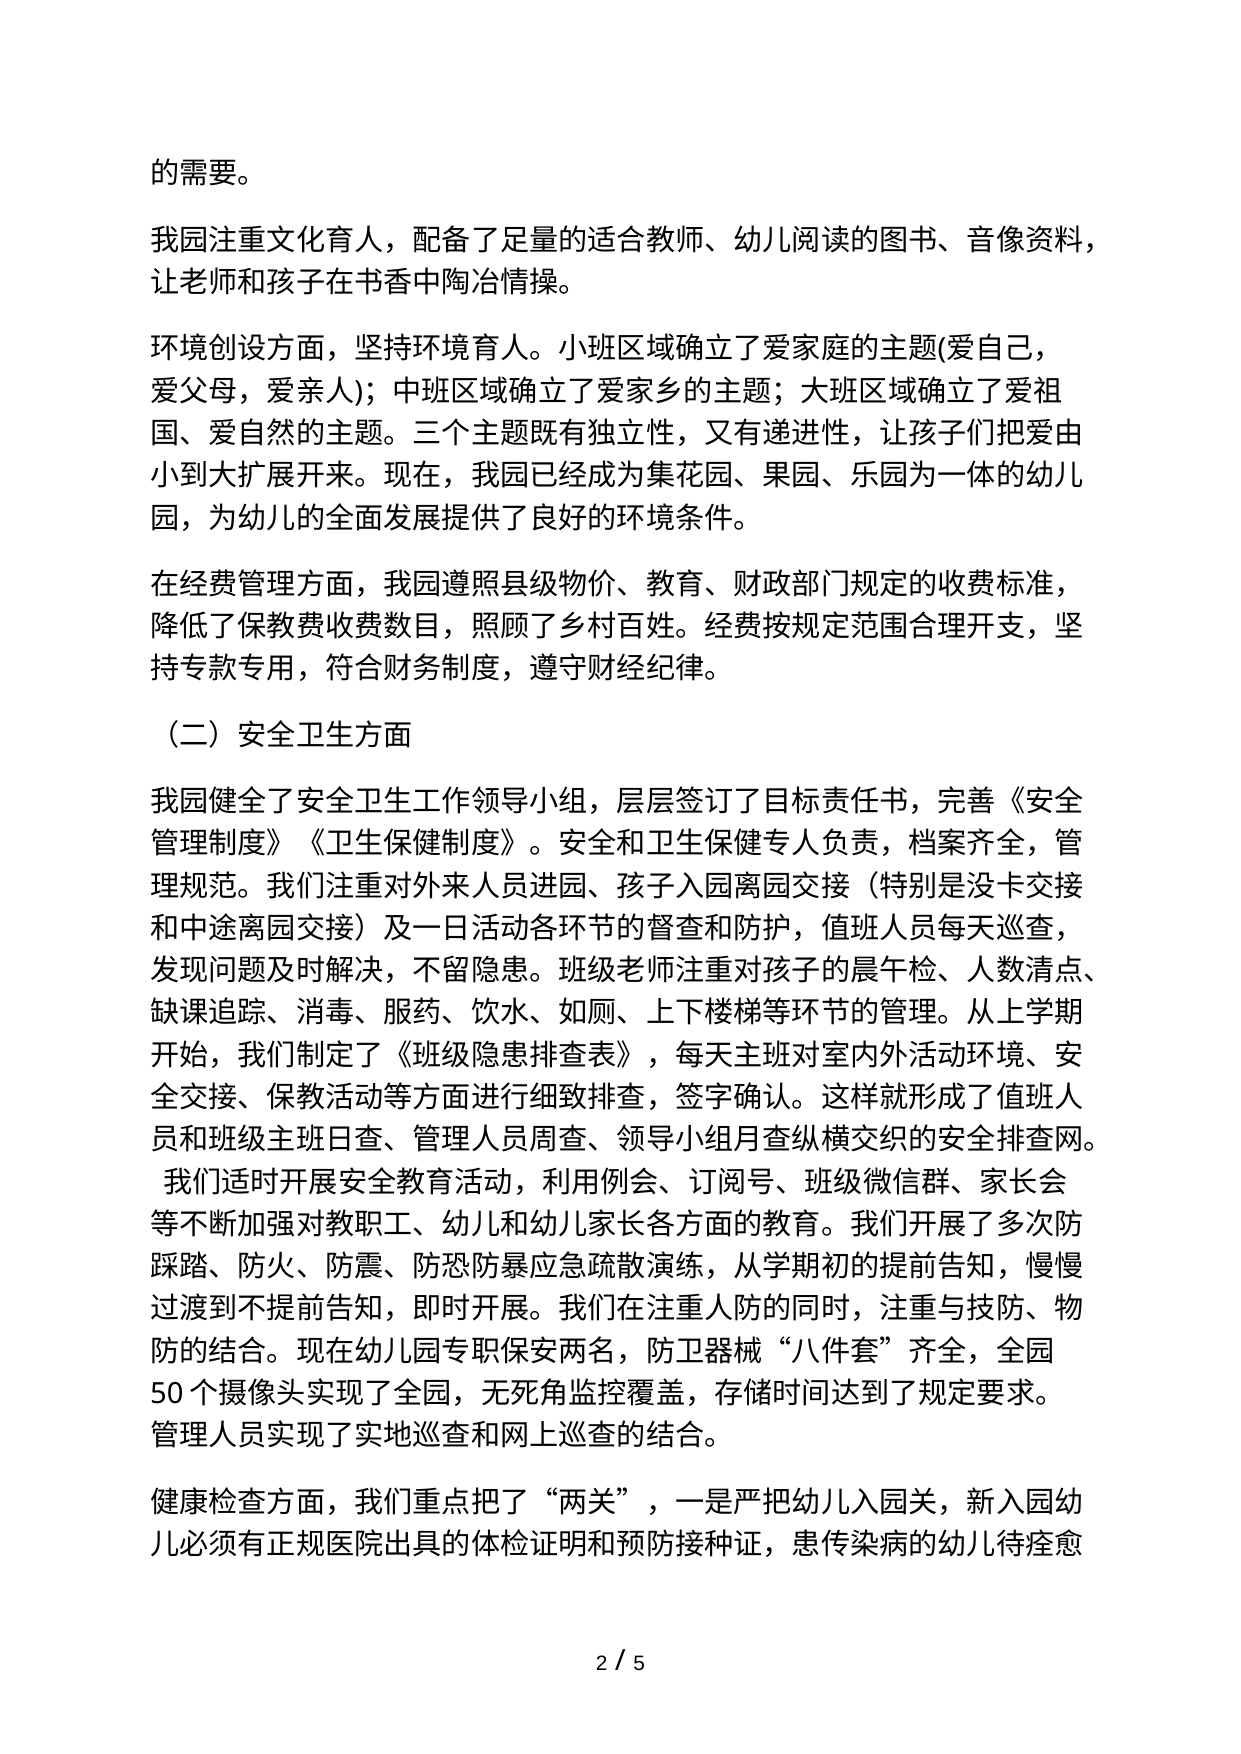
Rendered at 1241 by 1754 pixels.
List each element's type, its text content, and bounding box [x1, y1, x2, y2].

text 我园健全了安全卫生工作领导小组，层层签订了目标责任书，完善《安全管理制度》《卫生保健制度》。安全和卫生保健专人负责，档案齐全，管理规范。我们注重对外来人员进园、孩子入园离园交接（特别是没卡交接和中途离园交接）及一日活动各环节的督查和防护，值班人员每天巡查，发现问题及时解决，不留隐患。班级老师注重对孩子的晨午检、人数清点、缺课追踪、消毒、服药、饮水、如厕、上下楼梯等环节的管理。从上学期开始，我们制定了《班级隐患排查表》，每天主班对室内外活动环境、安全交接、保教活动等方面进行细致排查，签字确认。这样就形成了值班人员和班级主班日查、管理人员周查、领导小组月查纵横交织的安全排查网。 我们适时开展安全教育活动，利用例会、订阅号、班级微信群、家长会等不断加强对教职工、幼儿和幼儿家长各方面的教育。我们开展了多次防踩踏、防火、防震、防恐防暴应急疏散演练，从学期初的提前告知，慢慢过渡到不提前告知，即时开展。我们在注重人防的同时，注重与技防、物防的结合。现在幼儿园专职保安两名，防卫器械“八件套”齐全，全园50个摄像头实现了全园，无死角监控覆盖，存储时间达到了规定要求。管理人员实现了实地巡查和网上巡查的结合。 [150, 777, 1090, 1454]
text （二）安全卫生方面 [150, 711, 1090, 753]
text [150, 150, 1090, 192]
text 在经费管理方面，我园遵照县级物价、教育、财政部门规定的收费标准，降低了保教费收费数目，照顾了乡村百姓。经费按规定范围合理开支，坚持专款专用，符合财务制度，遵守财经纪律。 [150, 560, 1090, 687]
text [150, 1478, 1090, 1563]
text 环境创设方面，坚持环境育人。小班区域确立了爱家庭的主题(爱自己，爱父母，爱亲人)；中班区域确立了爱家乡的主题；大班区域确立了爱祖国、爱自然的主题。三个主题既有独立性，又有递进性，让孩子们把爱由小到大扩展开来。现在，我园已经成为集花园、果园、乐园为一体的幼儿园，为幼儿的全面发展提供了良好的环境条件。 [150, 325, 1090, 536]
text 我园注重文化育人，配备了足量的适合教师、幼儿阅读的图书、音像资料，让老师和孩子在书香中陶冶情操。 [150, 216, 1090, 301]
